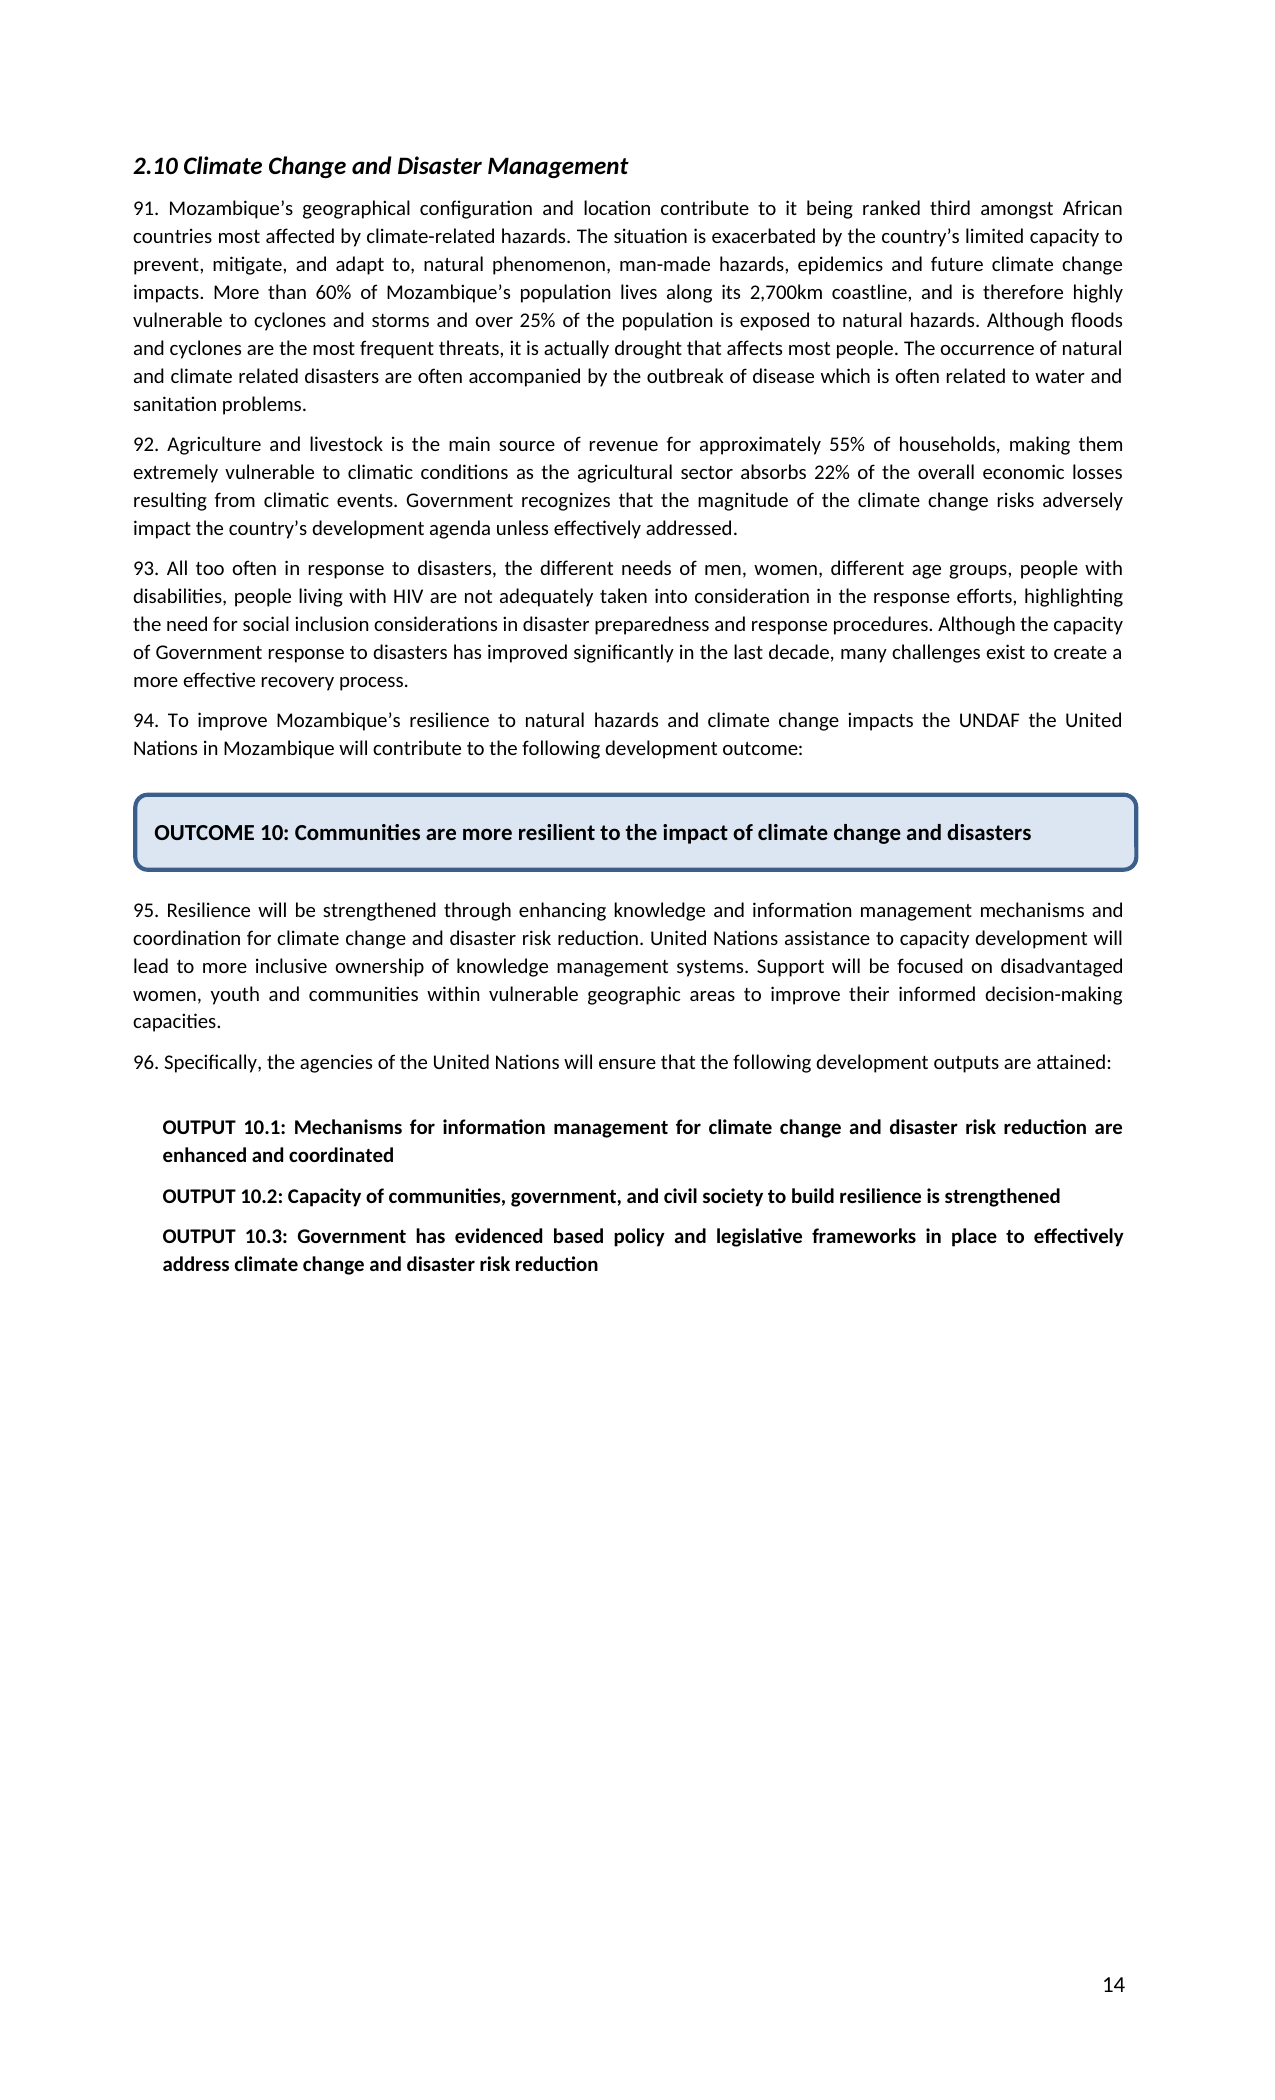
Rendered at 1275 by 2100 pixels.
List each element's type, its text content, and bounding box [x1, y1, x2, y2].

text 94. To improve Mozambique’s resilience to natural hazards and climate change impacts the UNDAF the United Nations in Mozambique will contribute to the following development outcome: [133, 707, 1125, 761]
text 92. Agriculture and livestock is the main source of revenue for approximately 55% of households, making them extremely vulnerable to climatic conditions as the agricultural sector absorbs 22% of the overall economic losses resulting from climatic events. Government recognizes that the magnitude of the climate change risks adversely impact the country’s development agenda unless effectively addressed. [133, 431, 1125, 540]
text 91. Mozambique’s geographical configuration and location contribute to it being ranked third amongst African countries most affected by climate-related hazards. The situation is exacerbated by the country’s limited capacity to prevent, mitigate, and adapt to, natural phenomenon, man-made hazards, epidemics and future climate change impacts. More than 60% of Mozambique’s population lives along its 2,700km coastline, and is therefore highly vulnerable to cyclones and storms and over 25% of the population is exposed to natural hazards. Although floods and cyclones are the most frequent threats, it is actually drought that affects most people. The occurrence of natural and climate related disasters are often accompanied by the outbreak of disease which is often related to water and sanitation problems. [133, 195, 1125, 416]
text OUTPUT 10.2: Capacity of communities, government, and civil society to build resilience is strengthened [162, 1183, 1125, 1208]
text 93. All too often in response to disasters, the different needs of men, women, different age groups, people with disabilities, people living with HIV are not adequately taken into consideration in the response efforts, highlighting the need for social inclusion considerations in disaster preparedness and response procedures. Although the capacity of Government response to disasters has improved significantly in the last decade, many challenges exist to create a more effective recovery process. [133, 555, 1125, 692]
subtitle 2.10 Climate Change and Disaster Management [133, 150, 1125, 181]
text OUTPUT 10.1: Mechanisms for information management for climate change and disaster risk reduction are enhanced and coordinated [162, 1114, 1125, 1168]
text OUTPUT 10.3: Government has evidenced based policy and legislative frameworks in place to effectively address climate change and disaster risk reduction [162, 1223, 1125, 1277]
text 96. Specifically, the agencies of the United Nations will ensure that the following development outputs are attained: [133, 1049, 1125, 1074]
text 95. Resilience will be strengthened through enhancing knowledge and information management mechanisms and coordination for climate change and disaster risk reduction. United Nations assistance to capacity development will lead to more inclusive ownership of knowledge management systems. Support will be focused on disadvantaged women, youth and communities within vulnerable geographic areas to improve their informed decision-making capacities. [133, 897, 1125, 1034]
